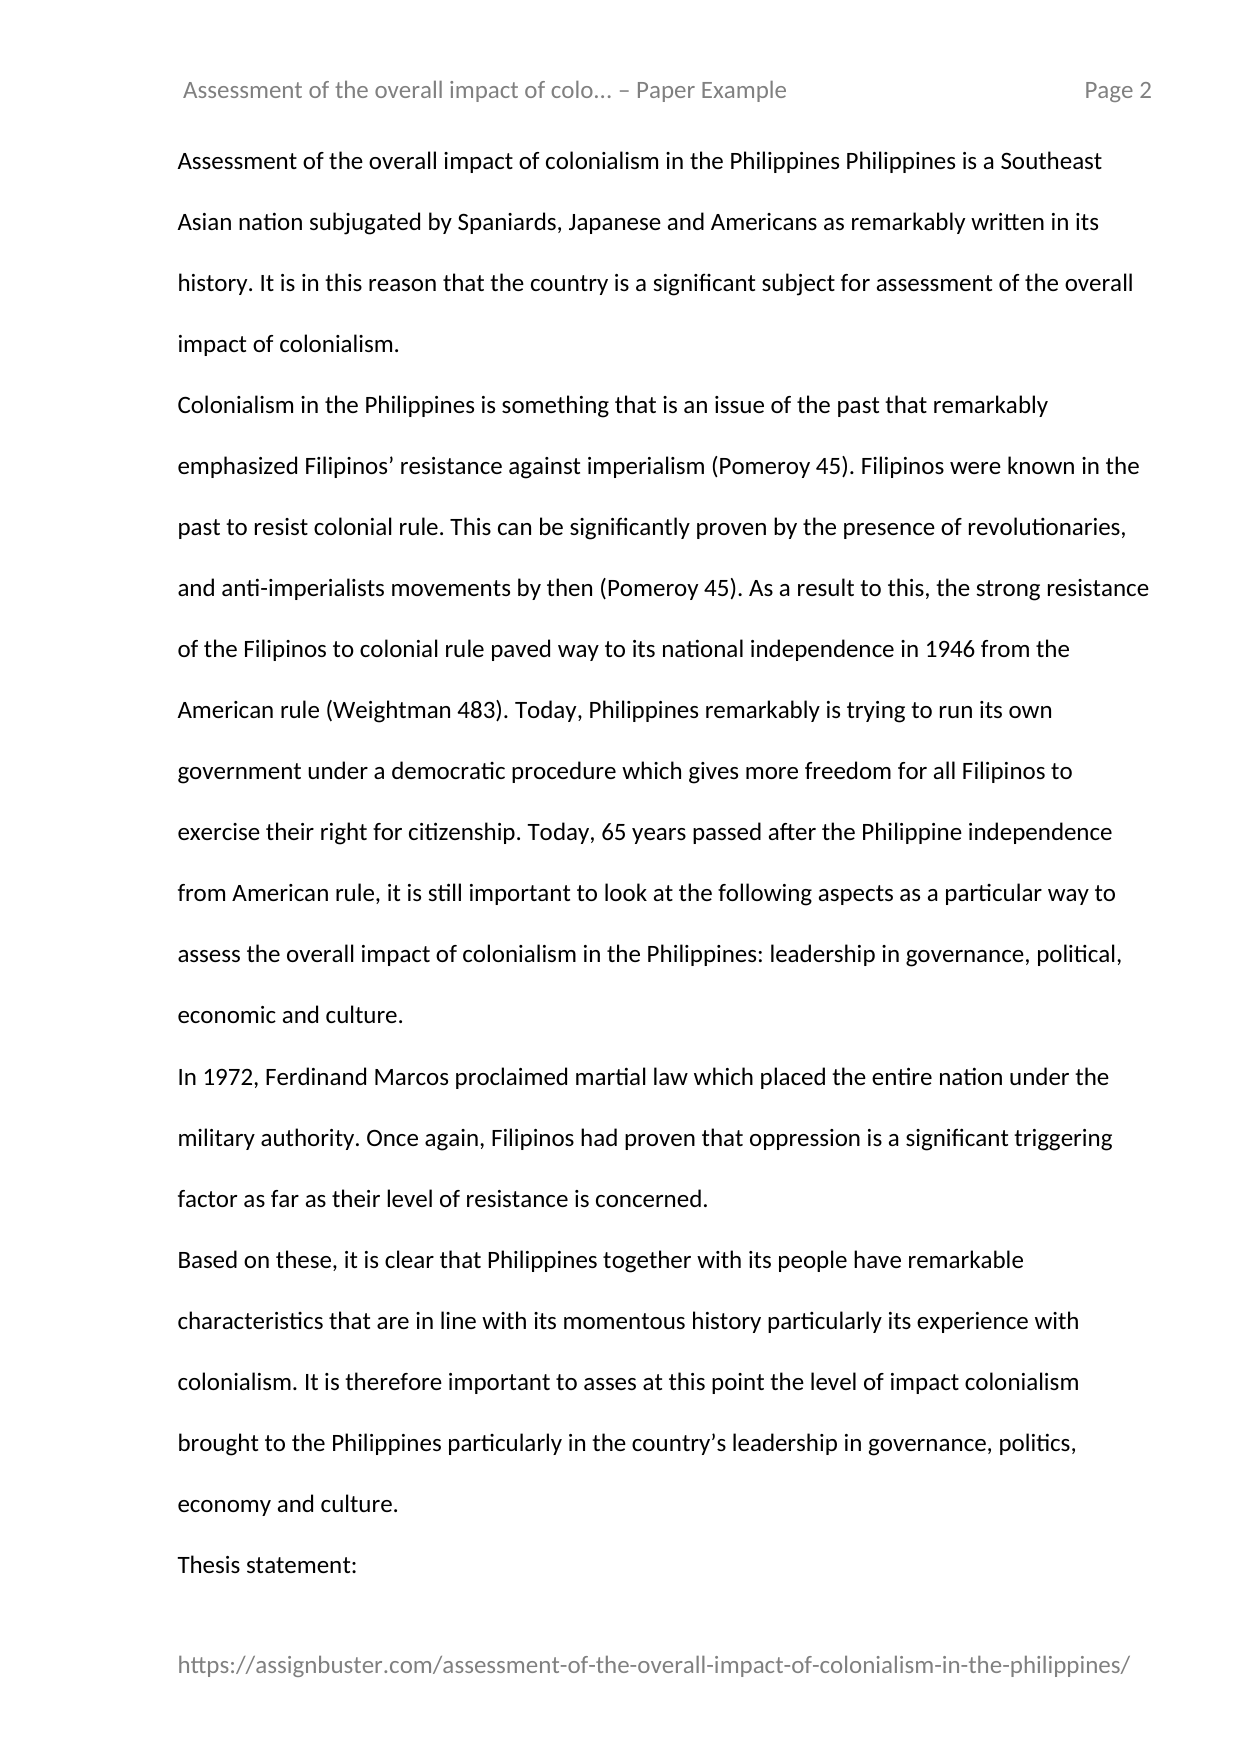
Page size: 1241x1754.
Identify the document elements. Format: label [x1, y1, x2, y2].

text [177, 145, 1152, 1579]
